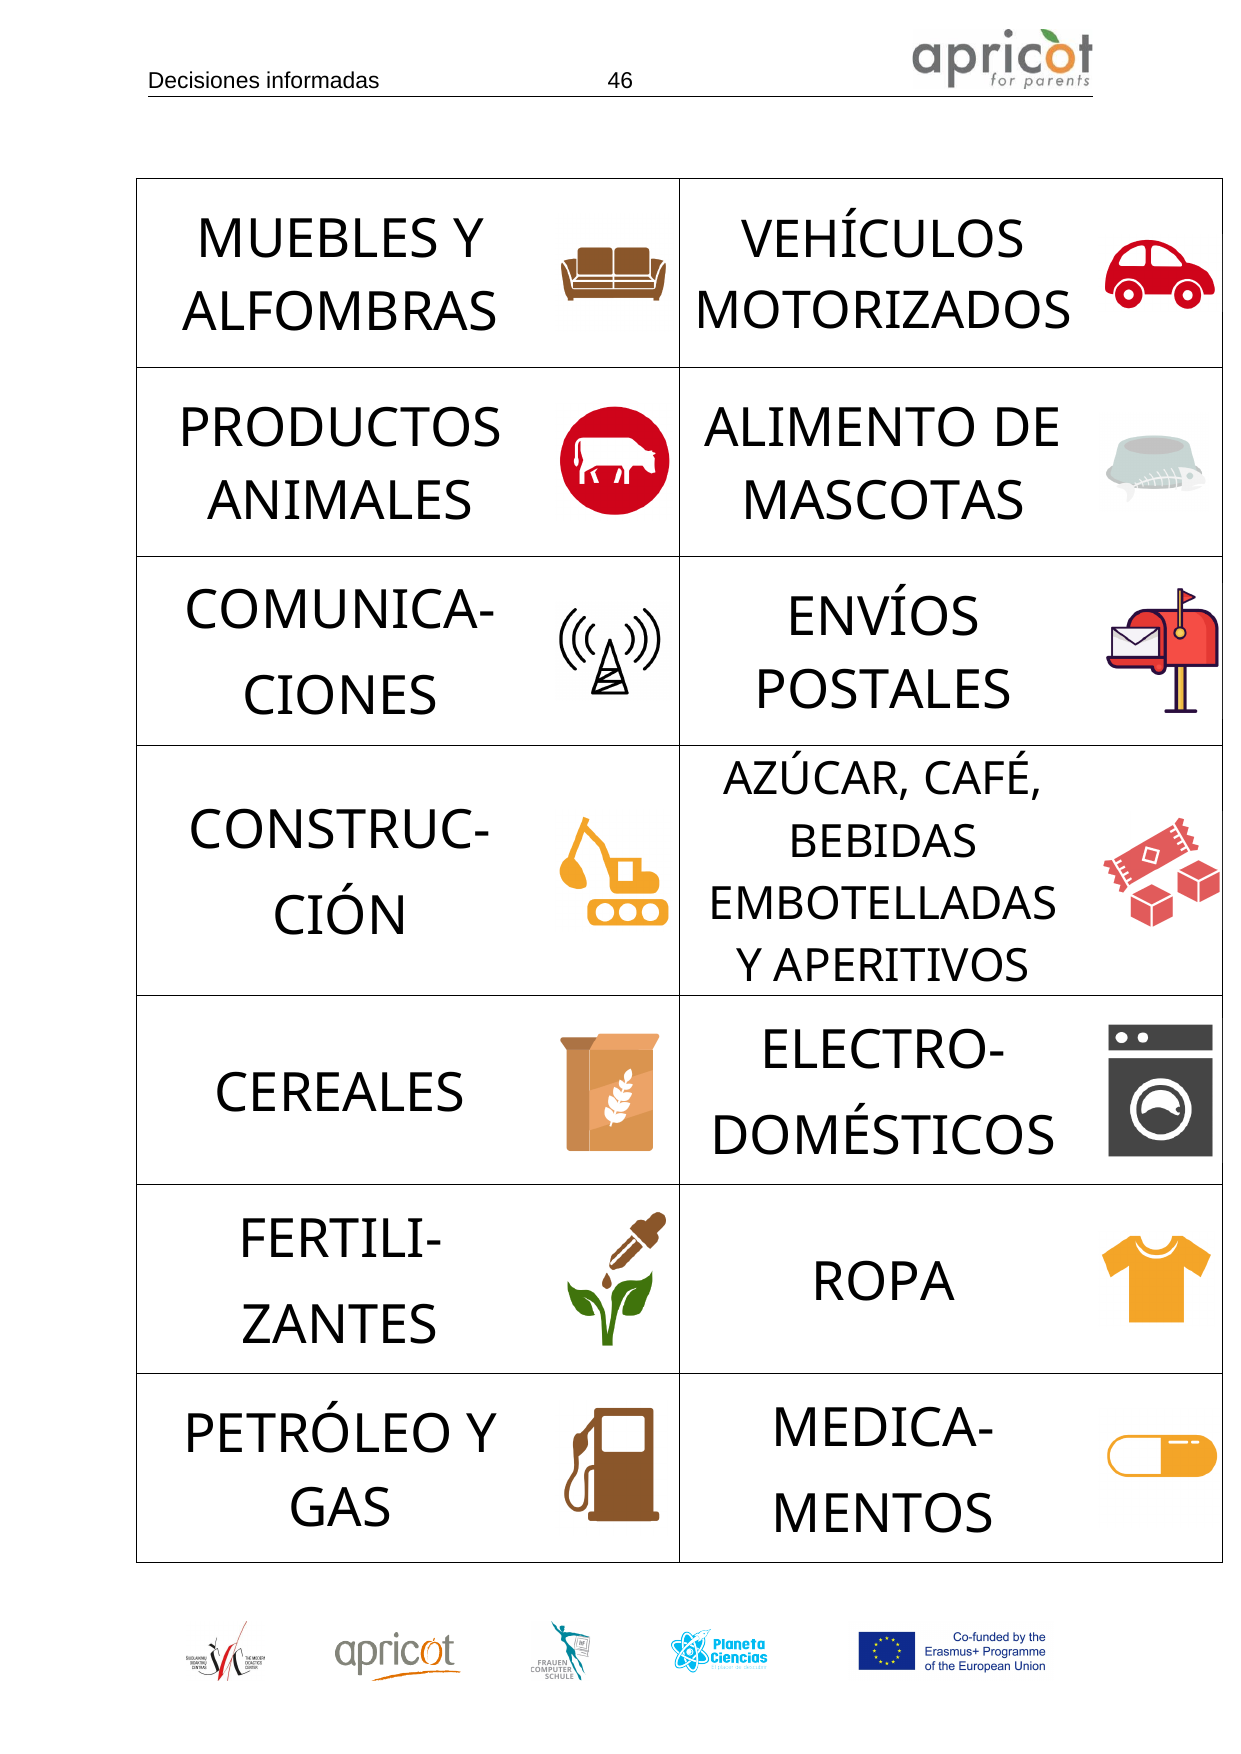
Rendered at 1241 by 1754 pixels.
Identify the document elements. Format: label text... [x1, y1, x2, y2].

table_header [1087, 179, 1222, 367]
picture [554, 213, 675, 332]
table_cell PRODUCTOS ANIMALES [137, 368, 544, 556]
table_cell [1087, 557, 1222, 745]
picture [530, 1621, 591, 1681]
picture [554, 403, 673, 521]
table_cell [1087, 996, 1222, 1184]
table_cell [544, 1185, 679, 1373]
table_cell [544, 557, 679, 745]
table_cell ELECTRO- DOMÉSTICOS [680, 996, 1087, 1184]
table_header [544, 179, 679, 367]
picture [1097, 811, 1223, 930]
table_header VEHÍCULOS MOTORIZADOS [680, 179, 1087, 367]
table_cell [1087, 1374, 1222, 1562]
table_cell CEREALES [137, 996, 544, 1184]
picture [912, 29, 1093, 89]
table_cell FERTILI- ZANTES [137, 1185, 544, 1373]
table_cell [544, 1374, 679, 1562]
picture [1097, 1018, 1223, 1163]
table_header MUEBLES Y ALFOMBRAS [137, 179, 544, 367]
picture [1097, 583, 1223, 719]
picture [186, 1621, 265, 1681]
picture [554, 809, 673, 932]
table_cell PETRÓLEO Y GAS [137, 1374, 544, 1562]
table_cell [544, 996, 679, 1184]
table_cell AZÚCAR, CAFÉ, BEBIDAS EMBOTELLADAS Y APERITIVOS [680, 746, 1087, 995]
picture [335, 1632, 461, 1681]
picture [554, 601, 672, 701]
picture [555, 1400, 668, 1536]
table_cell CONSTRUC- CIÓN [137, 746, 544, 995]
table_cell ALIMENTO DE MASCOTAS [680, 368, 1087, 556]
table_cell [1087, 1185, 1222, 1373]
table_cell ROPA [680, 1185, 1087, 1373]
table_cell [544, 368, 679, 556]
table_cell ENVÍOS POSTALES [680, 557, 1087, 745]
picture [554, 1205, 677, 1353]
picture [660, 1621, 778, 1681]
picture [1097, 234, 1223, 312]
table_cell MEDICA- MENTOS [680, 1374, 1087, 1562]
picture [1097, 1408, 1222, 1528]
table_cell [1087, 368, 1222, 556]
picture [1097, 1231, 1216, 1327]
picture [554, 1022, 673, 1159]
picture [1099, 412, 1210, 512]
table_cell [544, 746, 679, 995]
table_cell COMUNICA- CIONES [137, 557, 544, 745]
picture [847, 1621, 1055, 1681]
table_cell [1087, 746, 1222, 995]
